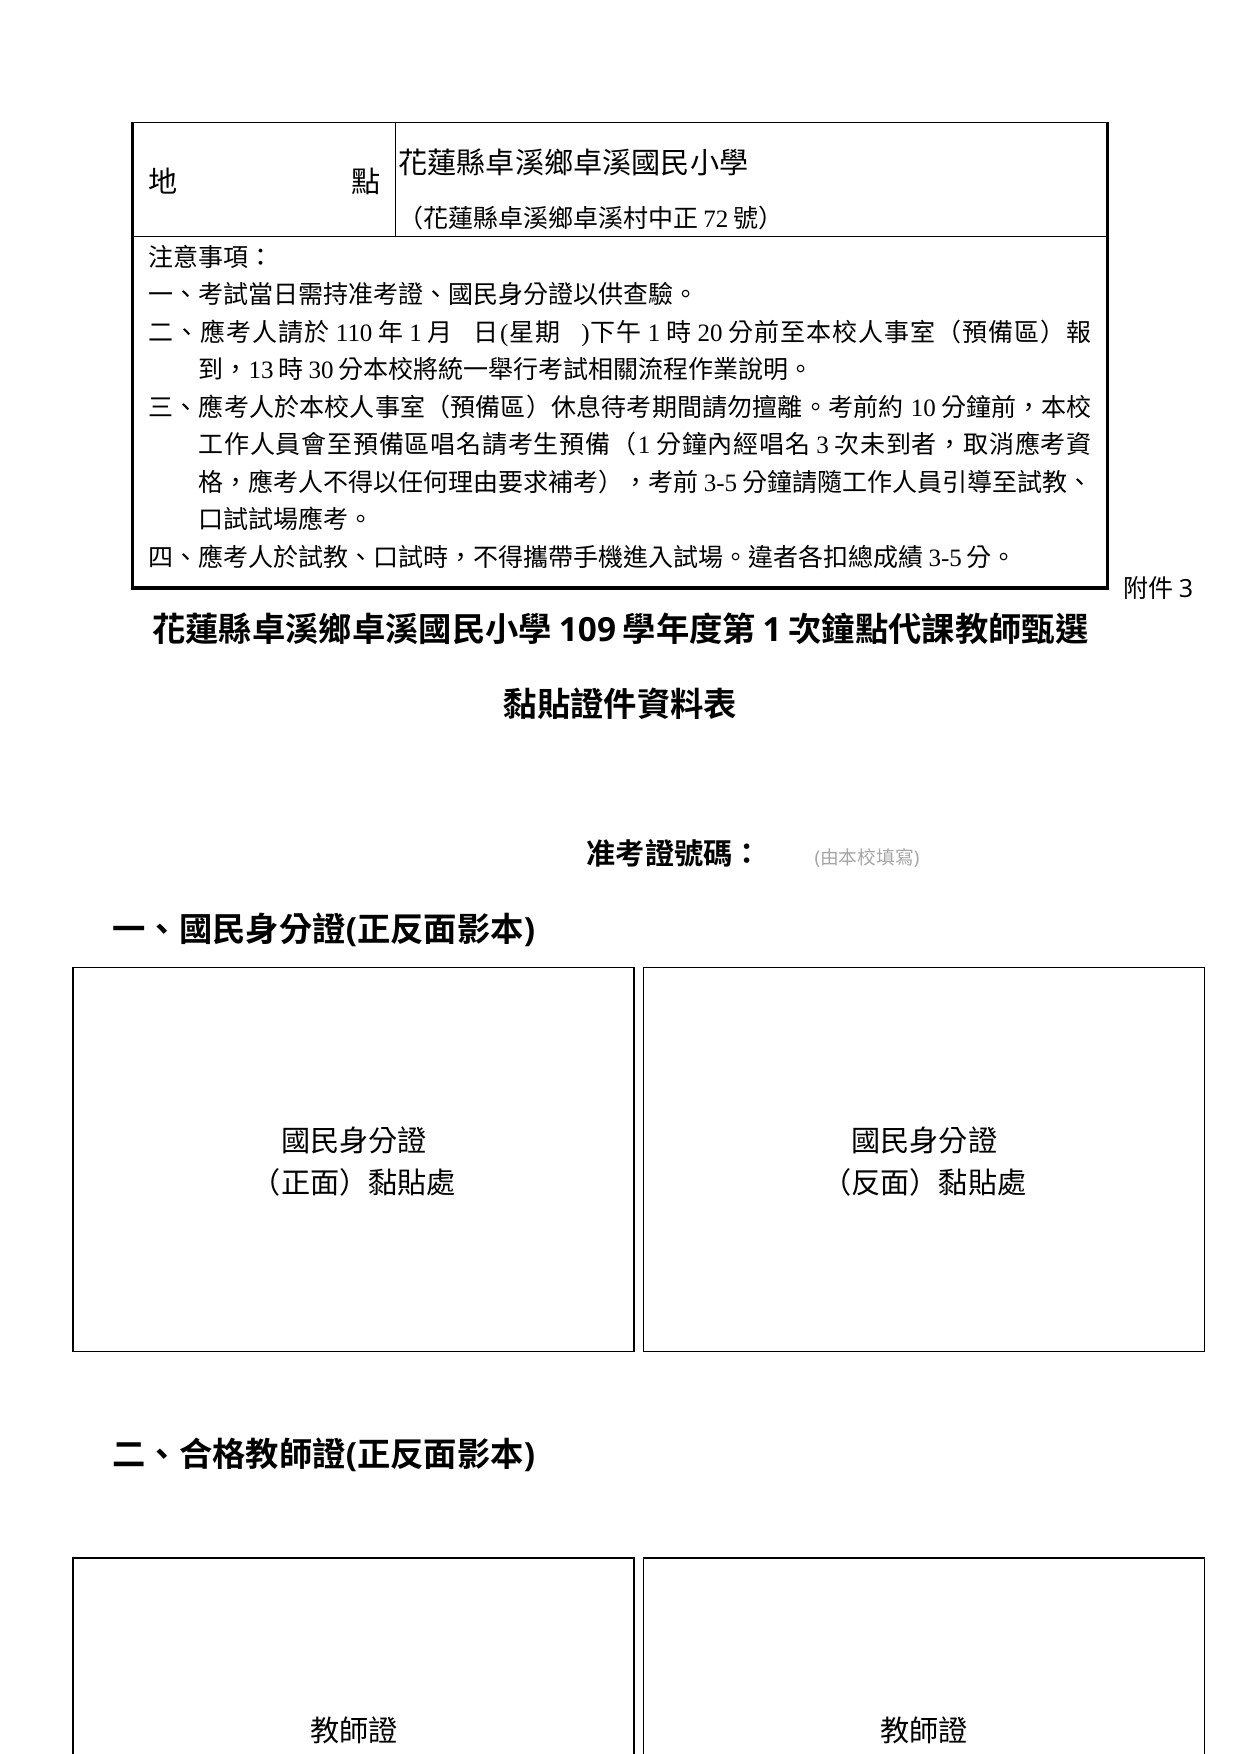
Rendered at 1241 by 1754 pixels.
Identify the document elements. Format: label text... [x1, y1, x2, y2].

text 准考證號碼： (由本校填寫) [112, 814, 1128, 889]
text 二、合格教師證(正反面影本) [112, 1414, 1128, 1489]
text 黏貼證件資料表 [112, 664, 1128, 739]
table_cell 花蓮縣卓溪鄉卓溪國民小學 （花蓮縣卓溪鄉卓溪村中正72號） [396, 123, 1106, 236]
table_cell 地點 [134, 123, 395, 236]
text 花蓮縣卓溪鄉卓溪國民小學109學年度第1次鐘點代課教師甄選 [112, 589, 1128, 664]
table_cell 注意事項： 一、考試當日需持准考證、國民身分證以供查驗。 二、應考人請於110年1月 日(星期 )下午1時20分前至本校人事室（預備區）報到，13時30分本校將統一舉行考試相關流程作業說明。 三、應考人於本校人事室（預備區）休息待考期間請勿擅離。考前約10分鐘前，本校工作人員會至預備區唱名請考生預備（1分鐘內經唱名3次未到者，取消應考資格，應考人不得以任何理由要求補考），考前3-5分鐘請隨工作人員引導至試教、口試試場應考。 四、應考人於試教、口試時，不得攜帶手機進入試場。違者各扣總成績3-5分。 [134, 237, 1106, 586]
text 一、國民身分證(正反面影本) [112, 889, 1128, 964]
